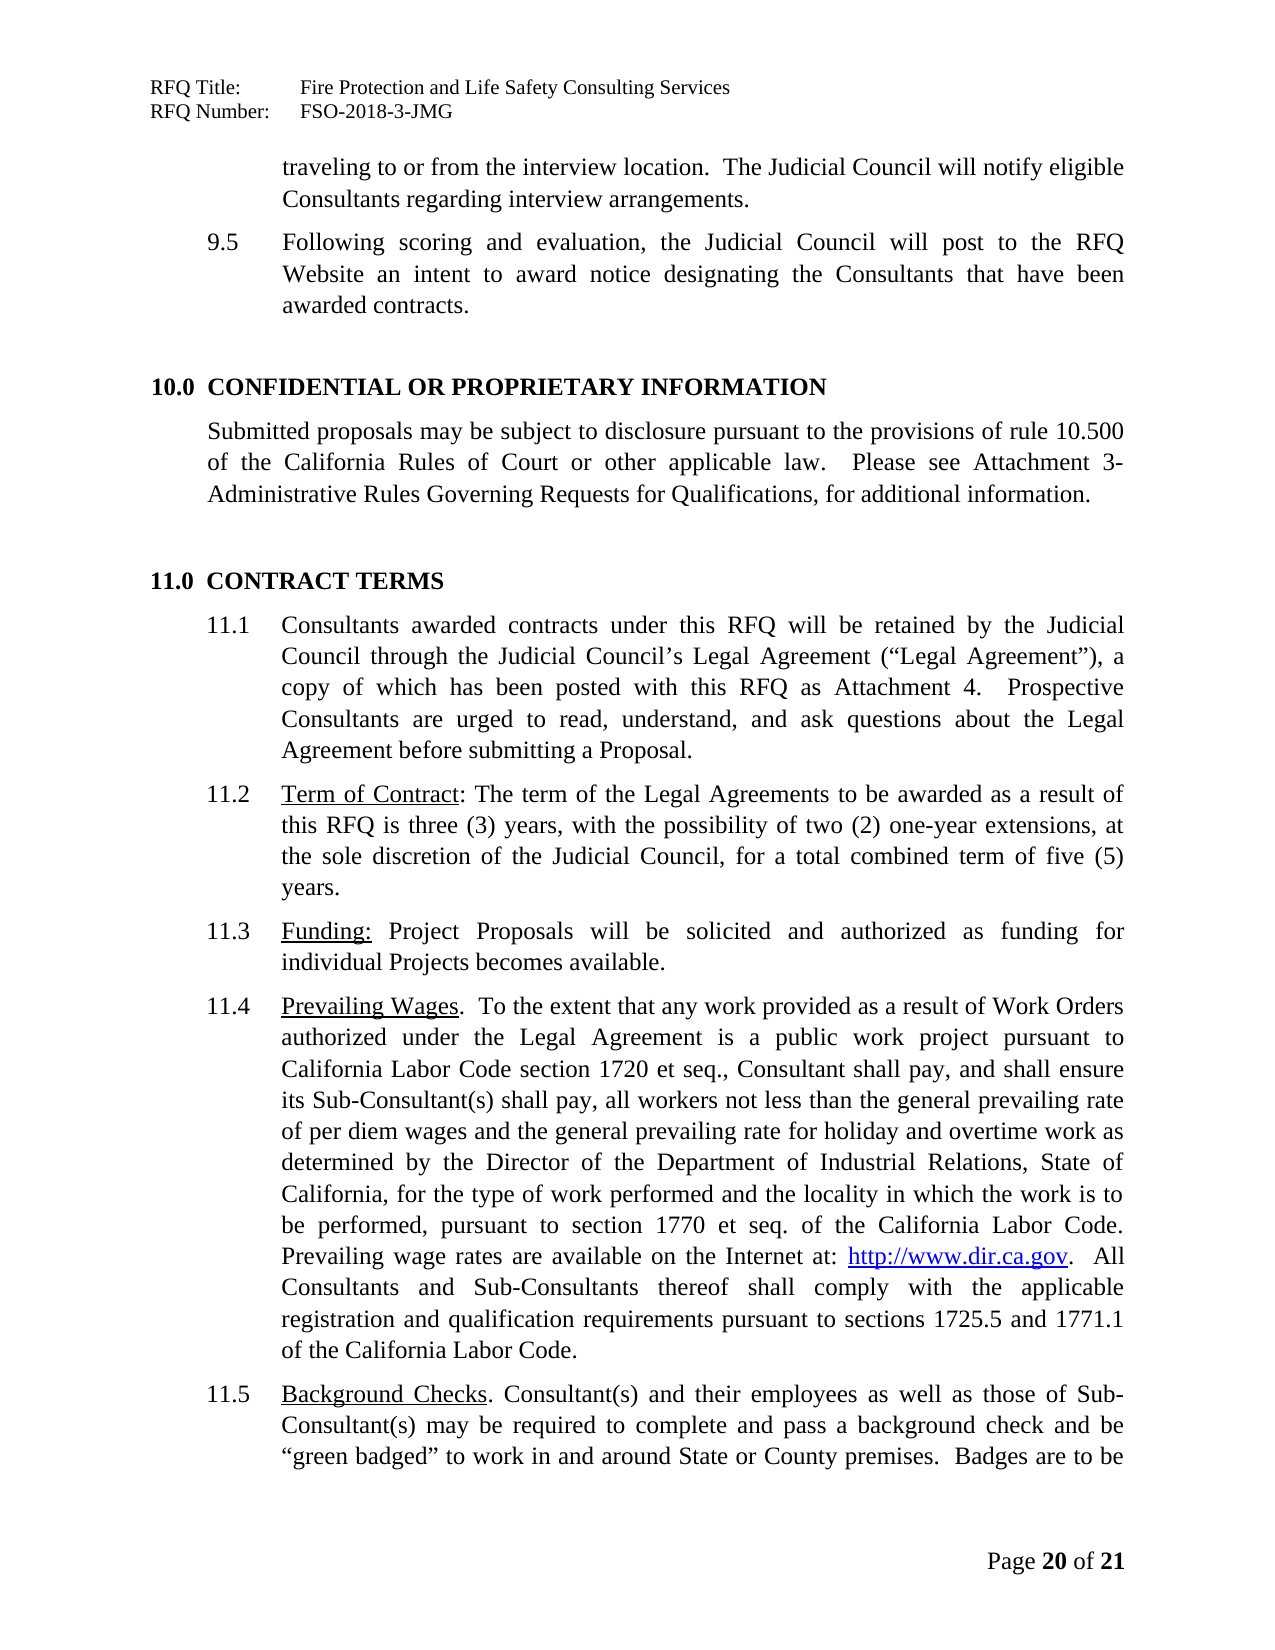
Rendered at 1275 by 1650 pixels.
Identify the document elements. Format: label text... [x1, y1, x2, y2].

list CONFIDENTIAL OR PROPRIETARY INFORMATION [151, 372, 1125, 401]
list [206, 1376, 1125, 1470]
list CONTRACT TERMS [150, 564, 1125, 595]
list Following scoring and evaluation, the Judicial Council will post to the RFQ Website an intent to award notice designating the Consultants that have been awarded contracts. [207, 225, 1125, 319]
list Consultants awarded contracts under this RFQ will be retained by the Judicial Council through the Judicial Council’s Legal Agreement (“Legal Agreement”), a copy of which has been posted with this RFQ as Attachment 4. Prospective Consultants are urged to read, understand, and ask questions about the Legal Agreement before submitting a Proposal. [206, 607, 1125, 764]
text Submitted proposals may be subject to disclosure pursuant to the provisions of rule 10.500 of the California Rules of Court or other applicable law. Please see Attachment 3- Administrative Rules Governing Requests for Qualifications, for additional information. [207, 414, 1125, 507]
list Term of Contract: The term of the Legal Agreements to be awarded as a result of this RFQ is three (3) years, with the possibility of two (2) one-year extensions, at the sole discretion of the Judicial Council, for a total combined term of five (5) years. [206, 776, 1125, 901]
list Funding: Project Proposals will be solicited and authorized as funding for individual Projects becomes available. [206, 914, 1125, 976]
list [207, 150, 1125, 212]
list Prevailing Wages. To the extent that any work provided as a result of Work Orders authorized under the Legal Agreement is a public work project pursuant to California Labor Code section 1720 et seq., Consultant shall pay, and shall ensure its Sub-Consultant(s) shall pay, all workers not less than the general prevailing rate of per diem wages and the general prevailing rate for holiday and overtime work as determined by the Director of the Department of Industrial Relations, State of California, for the type of work performed and the locality in which the work is to be performed, pursuant to section 1770 et seq. of the California Labor Code. Prevailing wage rates are available on the Internet at: http://www.dir.ca.gov. All Consultants and Sub-Consultants thereof shall comply with the applicable registration and qualification requirements pursuant to sections 1725.5 and 1771.1 of the California Labor Code. [206, 989, 1125, 1364]
